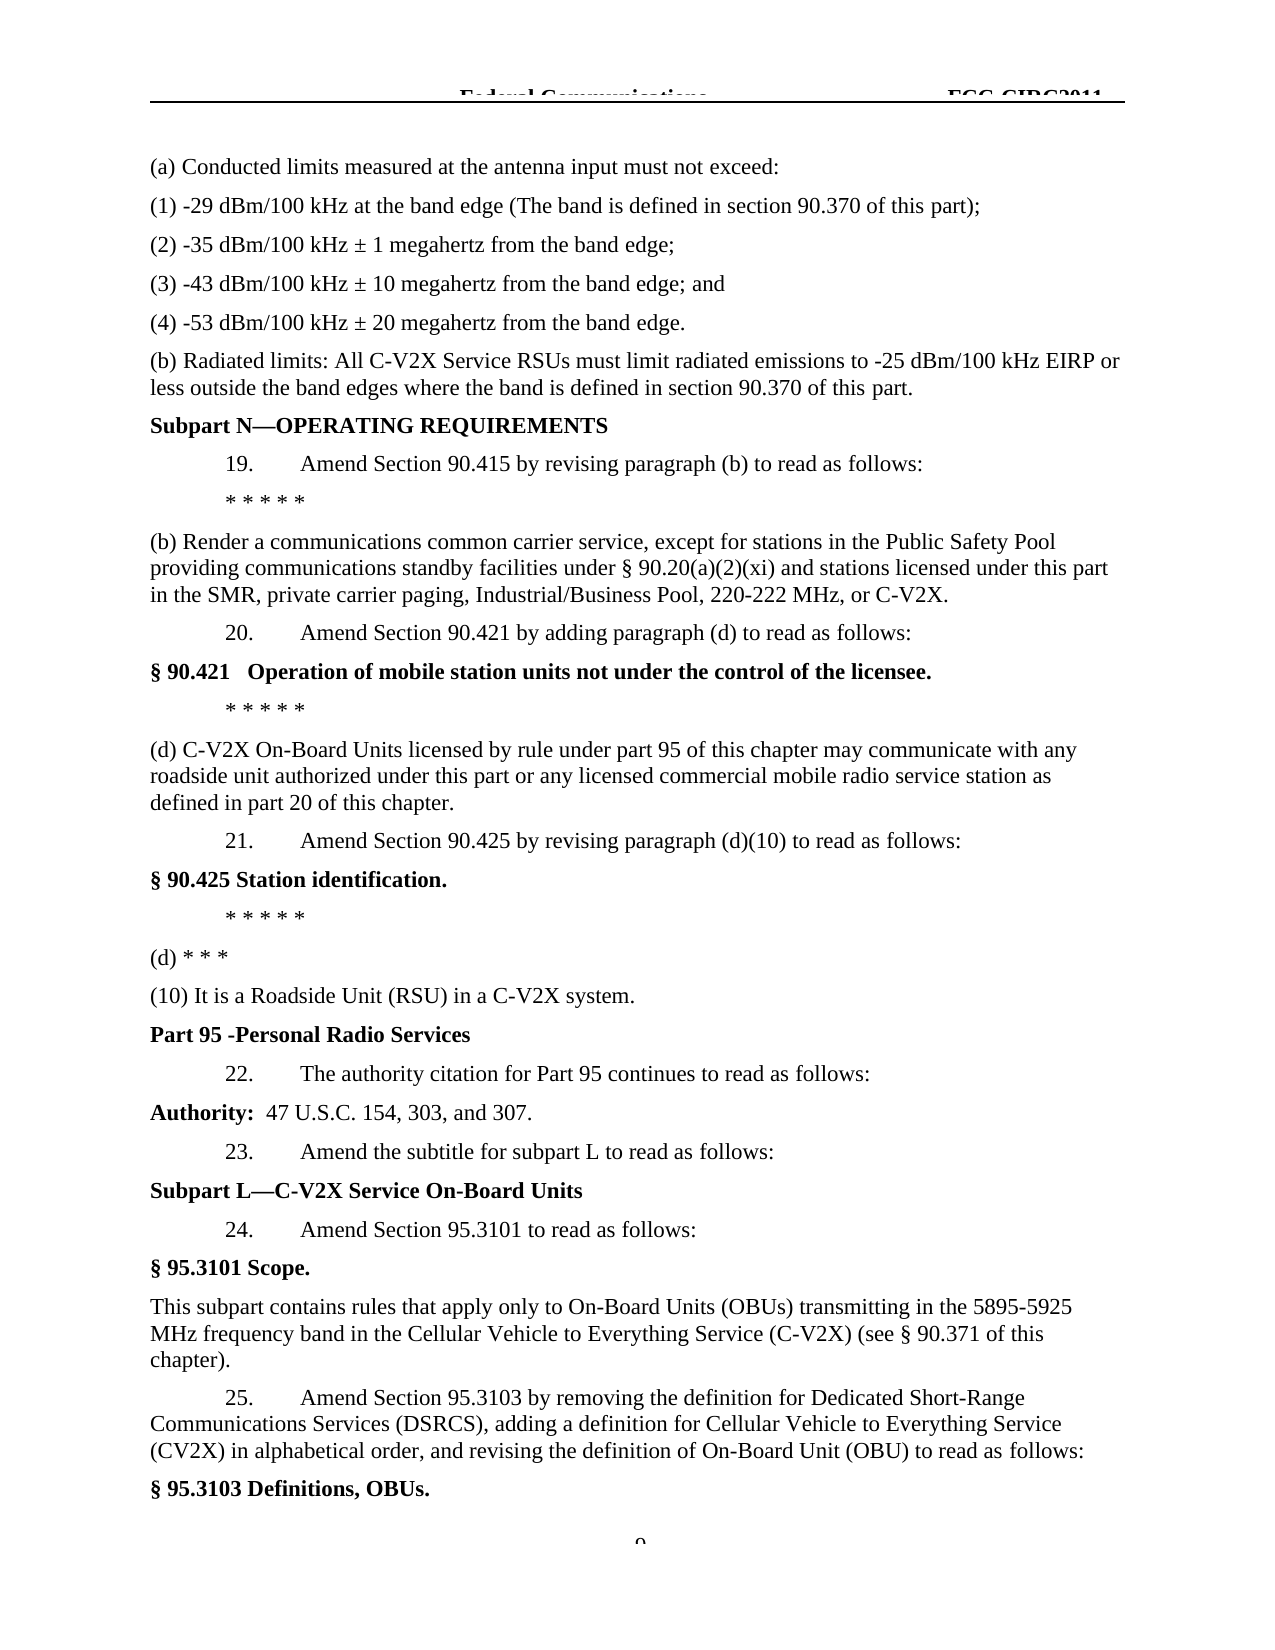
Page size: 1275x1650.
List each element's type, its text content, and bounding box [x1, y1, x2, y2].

subtitle § 95.3101 Scope. [150, 1254, 1137, 1281]
subtitle Subpart L—C-V2X Service On-Board Units [150, 1177, 1137, 1203]
list Amend Section 90.415 by revising paragraph (b) to read as follows: [225, 451, 1137, 477]
text Authority: 47 U.S.C. 154, 303, and 307. [150, 1099, 1137, 1126]
list -53 dBm/100 kHz ± 20 megahertz from the band edge. [150, 308, 1137, 335]
subtitle Part 95 -Personal Radio Services [150, 1022, 1137, 1048]
subtitle Subpart N—OPERATING REQUIREMENTS [150, 412, 1137, 438]
list Amend Section 95.3103 by removing the definition for Dedicated Short-Range Communications Services (DSRCS), adding a definition for Cellular Vehicle to Everything Service (CV2X) in alphabetical order, and revising the definition of On-Board Unit (OBU) to read as follows: [150, 1384, 1084, 1463]
subtitle § 90.425 Station identification. [150, 866, 1137, 893]
text * * * * * [225, 905, 1137, 932]
list Amend Section 90.421 by adding paragraph (d) to read as follows: [225, 619, 1137, 646]
text This subpart contains rules that apply only to On-Board Units (OBUs) transmitting in the 5895-5925 MHz frequency band in the Cellular Vehicle to Everything Service (C-V2X) (see § 90.371 of this chapter). [150, 1293, 1075, 1372]
text (d) C-V2X On-Board Units licensed by rule under part 95 of this chapter may communicate with any roadside unit authorized under this part or any licensed commercial mobile radio service station as defined in part 20 of this chapter. [150, 736, 1080, 815]
subtitle § 95.3103 Definitions, OBUs. [150, 1475, 1137, 1502]
text * * * * * [225, 697, 1137, 723]
text (10) It is a Roadside Unit (RSU) in a C-V2X system. [150, 983, 1137, 1009]
list The authority citation for Part 95 continues to read as follows: [225, 1060, 1137, 1087]
list -35 dBm/100 kHz ± 1 megahertz from the band edge; [150, 231, 1137, 257]
list Amend the subtitle for subpart L to read as follows: [225, 1138, 1137, 1164]
list Conducted limits measured at the antenna input must not exceed: [150, 153, 1137, 179]
list -43 dBm/100 kHz ± 10 megahertz from the band edge; and [150, 269, 1137, 296]
list Amend Section 95.3101 to read as follows: [225, 1216, 1137, 1242]
text (b) Render a communications common carrier service, except for stations in the Public Safety Pool providing communications standby facilities under § 90.20(a)(2)(xi) and stations licensed under this part in the SMR, private carrier paging, Industrial/Business Pool, 220-222 MHz, or C-V2X. [150, 528, 1111, 607]
text * * * * * [225, 489, 1137, 516]
list -29 dBm/100 kHz at the band edge (The band is defined in section 90.370 of this part); [150, 192, 1137, 218]
text (d) * * * [150, 944, 1137, 970]
subtitle § 90.421 Operation of mobile station units not under the control of the licensee. [150, 658, 1137, 685]
list Radiated limits: All C-V2X Service RSUs must limit radiated emissions to -25 dBm/100 kHz EIRP or less outside the band edges where the band is defined in section 90.370 of this part. [150, 347, 1121, 400]
list Amend Section 90.425 by revising paragraph (d)(10) to read as follows: [225, 828, 1137, 854]
